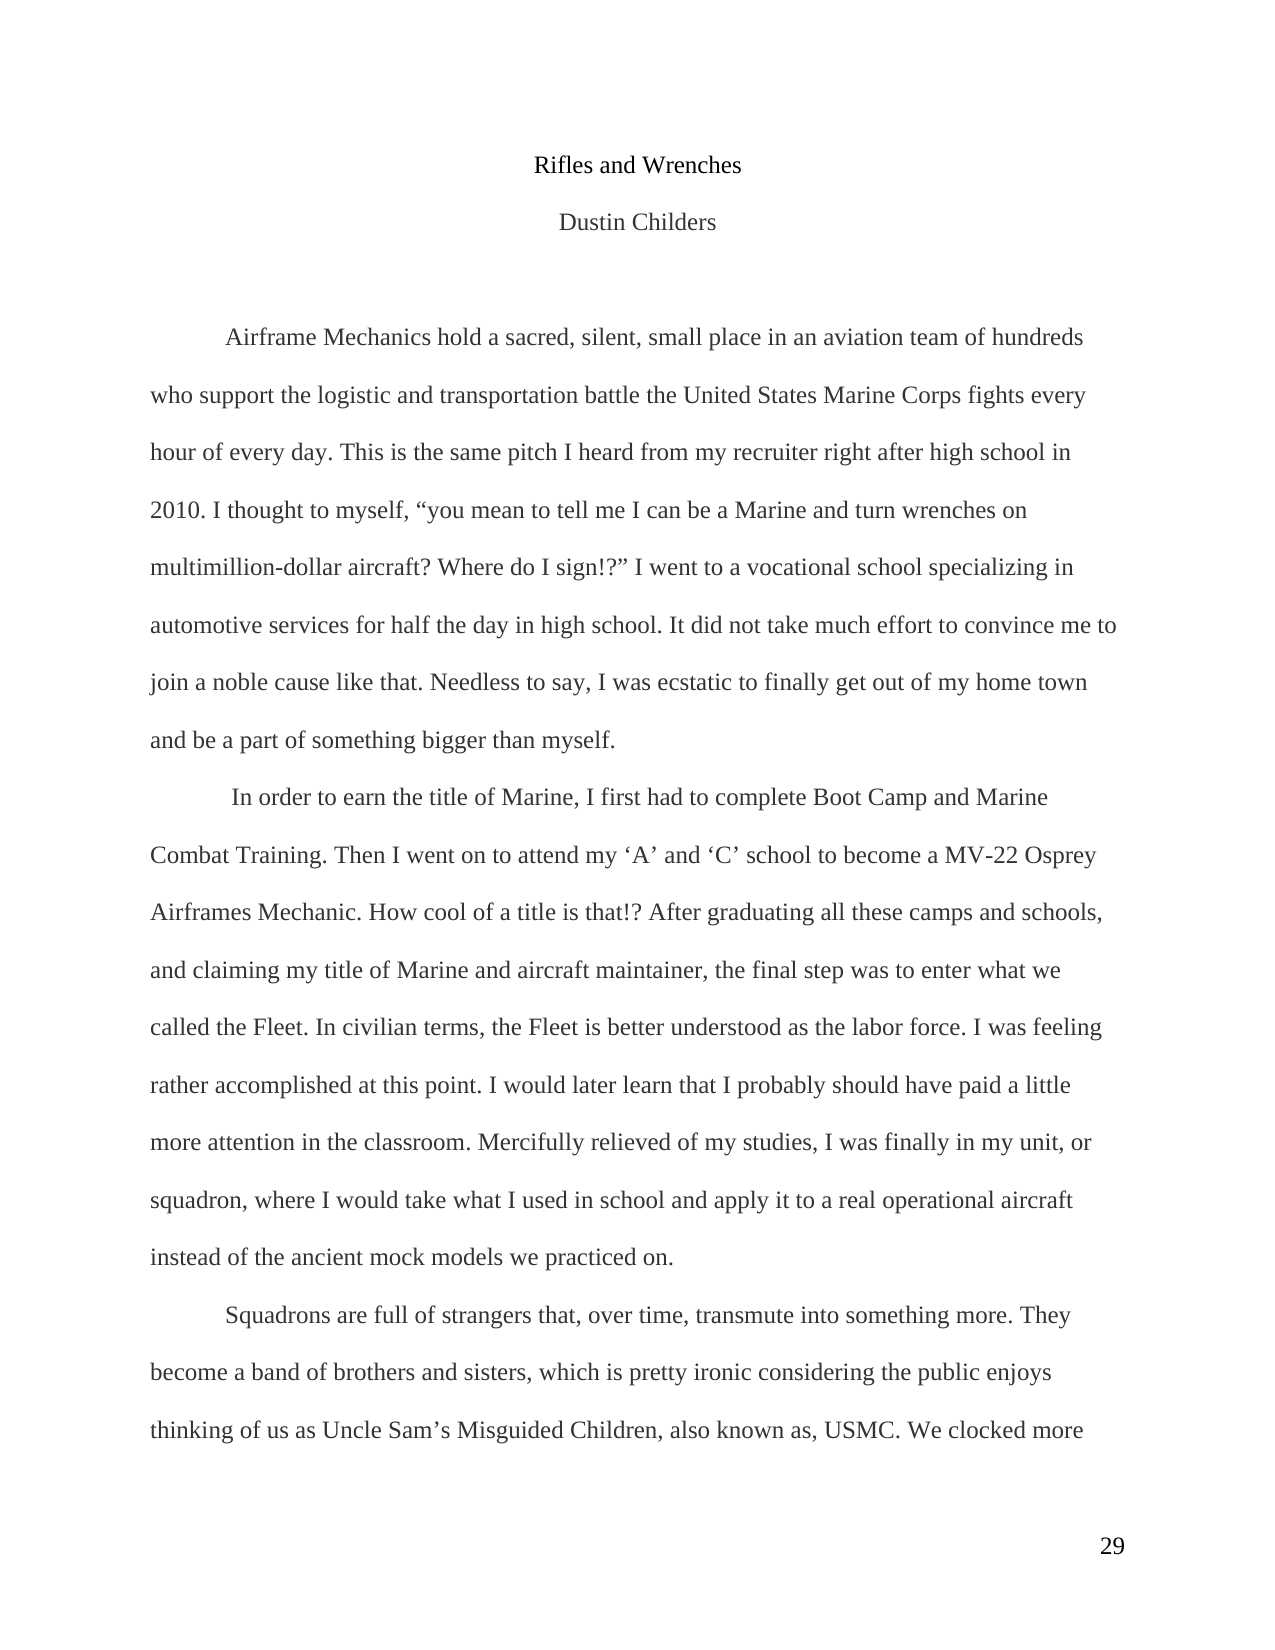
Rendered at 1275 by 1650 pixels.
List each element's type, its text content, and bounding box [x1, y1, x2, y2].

text Rifles and Wrenches [150, 150, 1125, 179]
text Airframe Mechanics hold a sacred, silent, small place in an aviation team of hundreds who support the logistic and transportation battle the United States Marine Corps fights every hour of every day. This is the same pitch I heard from my recruiter right after high school in 2010. I thought to myself, “you mean to tell me I can be a Marine and turn wrenches on multimillion-dollar aircraft? Where do I sign!?” I went to a vocational school specializing in automotive services for half the day in high school. It did not take much effort to convince me to join a noble cause like that. Needless to say, I was ecstatic to finally get out of my home town and be a part of something bigger than myself. [150, 322, 1125, 754]
text In order to earn the title of Marine, I first had to complete Boot Camp and Marine Combat Training. Then I went on to attend my ‘A’ and ‘C’ school to become a MV-22 Osprey Airframes Mechanic. How cool of a title is that!? After graduating all these camps and schools, and claiming my title of Marine and aircraft maintainer, the final step was to enter what we called the Fleet. In civilian terms, the Fleet is better understood as the labor force. I was feeling rather accomplished at this point. I would later learn that I probably should have paid a little more attention in the classroom. Mercifully relieved of my studies, I was finally in my unit, or squadron, where I would take what I used in school and apply it to a real operational aircraft instead of the ancient mock models we practiced on. [150, 782, 1125, 1271]
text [150, 1300, 1125, 1444]
text Dustin Childers [150, 207, 1125, 236]
